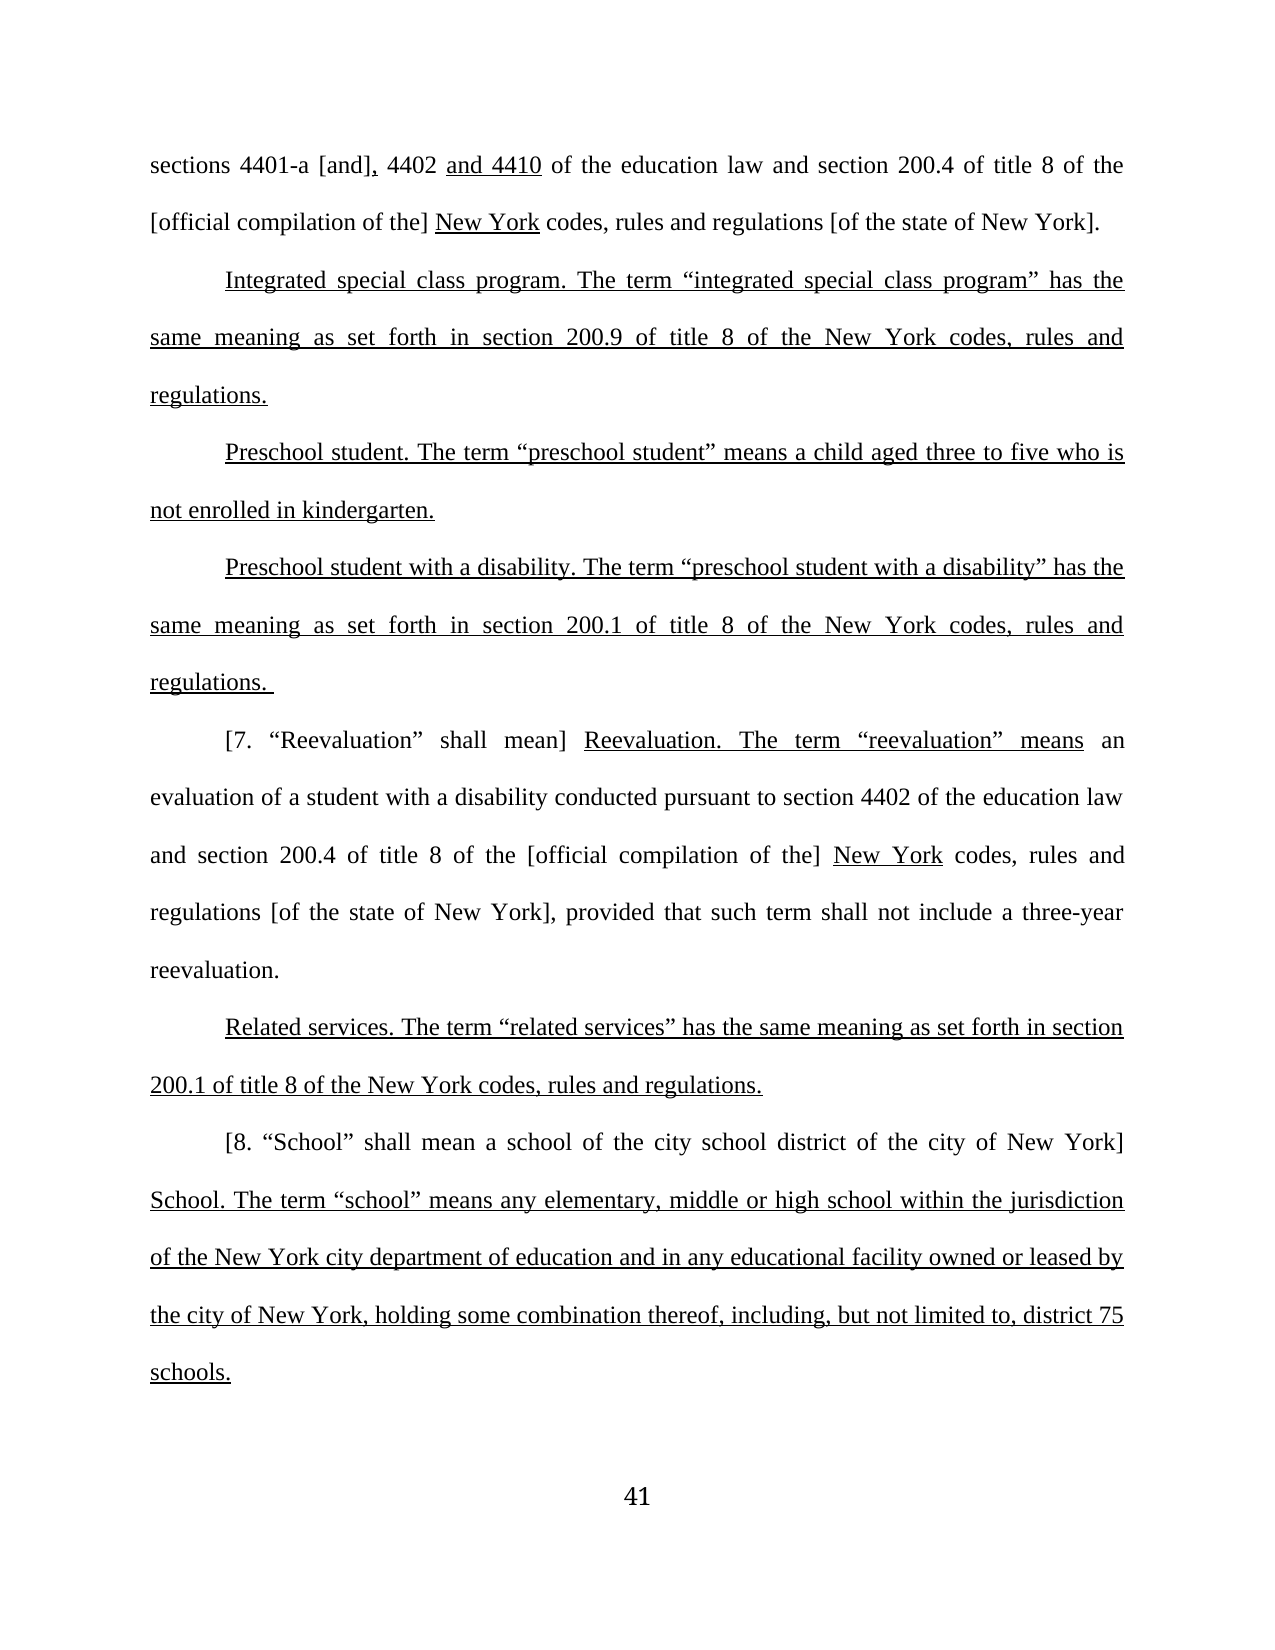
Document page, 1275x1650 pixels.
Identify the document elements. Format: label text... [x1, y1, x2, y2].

text Preschool student with a disability. The term “preschool student with a disability” has the same meaning as set forth in section 200.1 of title 8 of the New York codes, rules and regulations. [150, 552, 1125, 696]
text [8. “School” shall mean a school of the city school district of the city of New York] School. The term “school” means any elementary, middle or high school within the jurisdiction of the New York city department of education and in any educational facility owned or leased by the city of New York, holding some combination thereof, including, but not limited to, district 75 schools. [150, 1211, 1125, 1386]
text [7. “Reevaluation” shall mean] Reevaluation. The term “reevaluation” means an evaluation of a student with a disability conducted pursuant to section 4402 of the education law and section 200.4 of title 8 of the [official compilation of the] New York codes, rules and regulations [of the state of New York], provided that such term shall not include a three-year reevaluation. [150, 725, 1125, 984]
text Integrated special class program. The term “integrated special class program” has the same meaning as set forth in section 200.9 of title 8 of the New York codes, rules and regulations. [150, 265, 1125, 409]
text Preschool student. The term “preschool student” means a child aged three to five who is not enrolled in kindergarten. [150, 437, 1125, 524]
text [8. “School” shall mean a school of the city school district of the city of New York] School. The term “school” means any elementary, middle or high school within the jurisdiction of the New York city department of education and in any educational facility owned or leased by the city of New York, holding some combination thereof, including, but not limited to, district 75 schools. [150, 1127, 1125, 1210]
text Related services. The term “related services” has the same meaning as set forth in section 200.1 of title 8 of the New York codes, rules and regulations. [150, 1012, 1125, 1099]
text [150, 150, 1125, 236]
